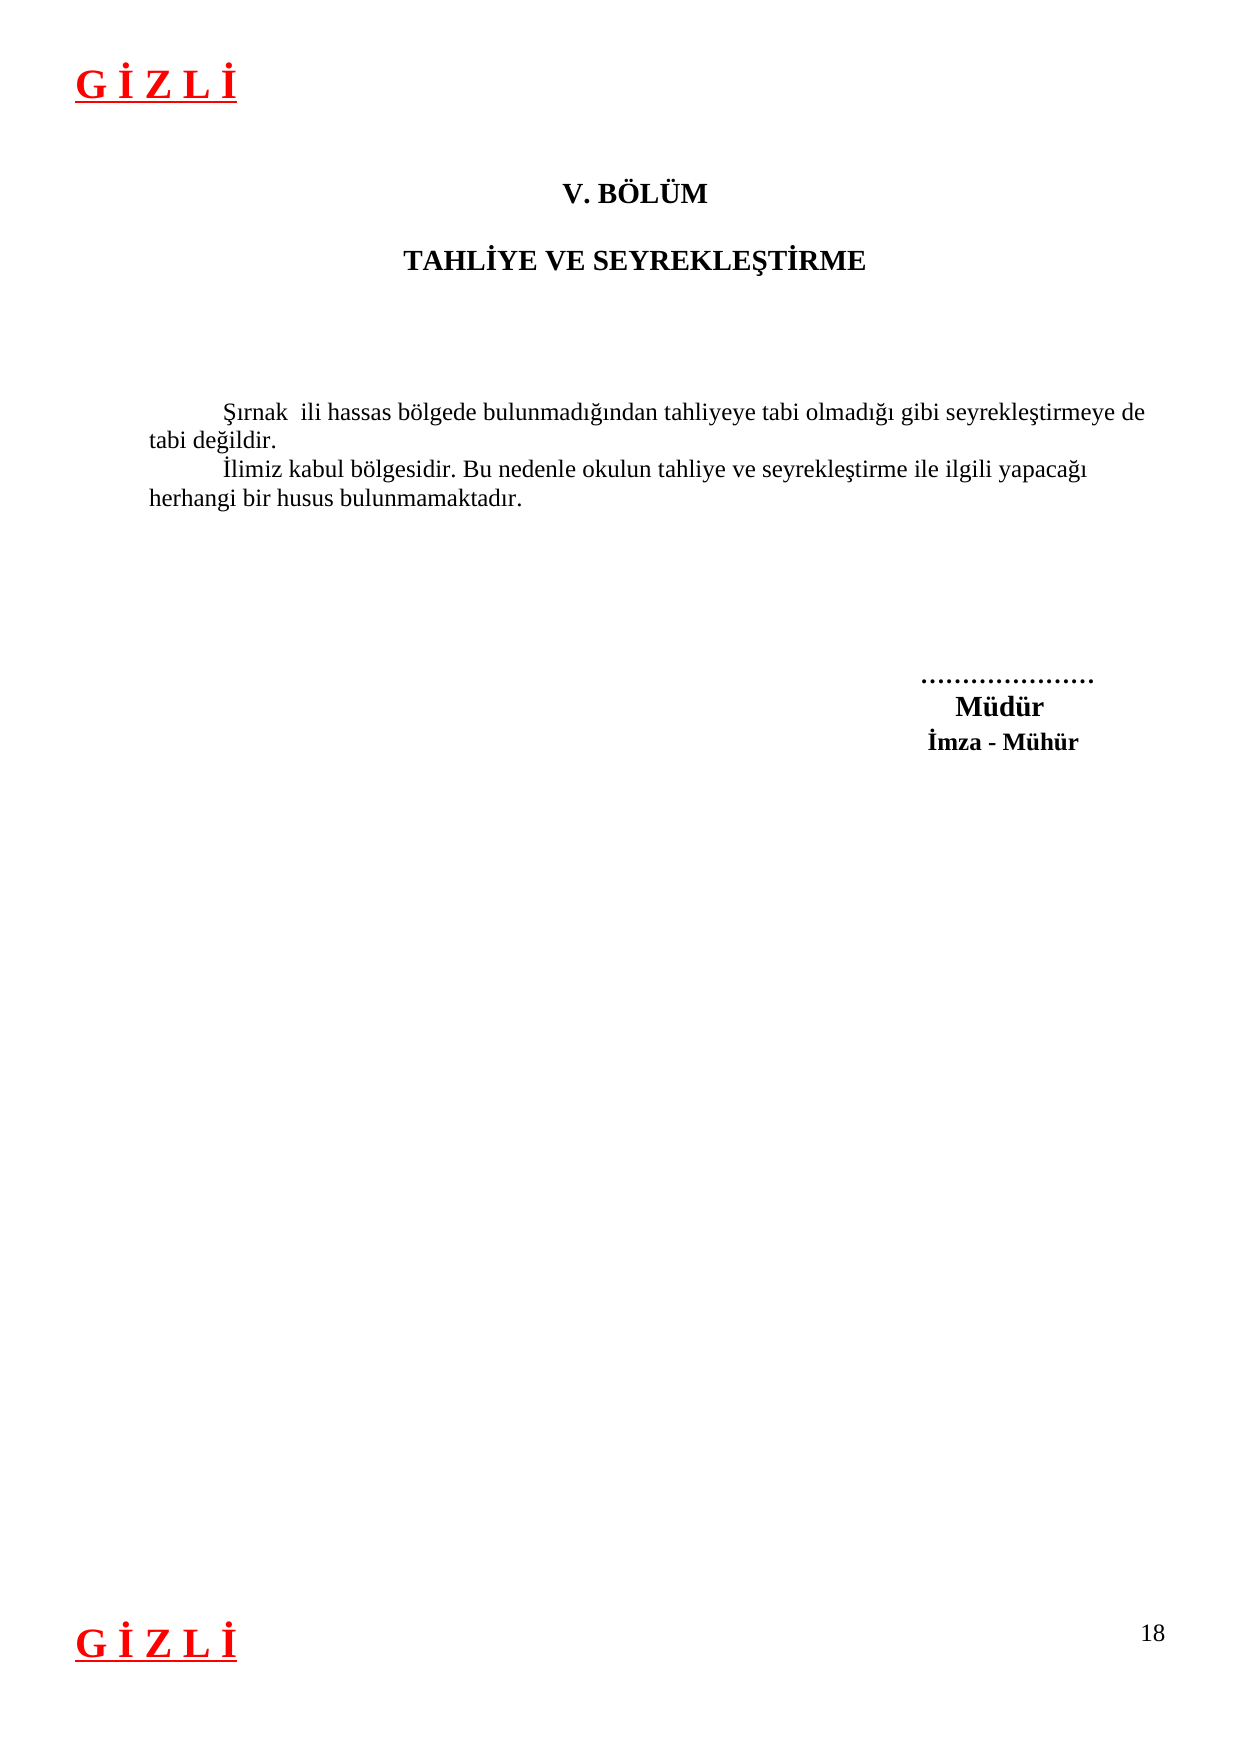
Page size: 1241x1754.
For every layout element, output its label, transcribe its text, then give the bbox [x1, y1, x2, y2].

text V. BÖLÜM [75, 176, 1195, 210]
text TAHLİYE VE SEYREKLEŞTİRME [75, 243, 1195, 277]
text ………………… Müdür İmza - Mühür [75, 660, 1165, 756]
text İlimiz kabul bölgesidir. Bu nedenle okulun tahliye ve seyrekleştirme ile ilgili yapacağı herhangi bir husus bulunmamaktadır. [149, 454, 1165, 512]
text Şırnak ili hassas bölgede bulunmadığından tahliyeye tabi olmadığı gibi seyrekleştirmeye de tabi değildir. [149, 397, 1165, 454]
